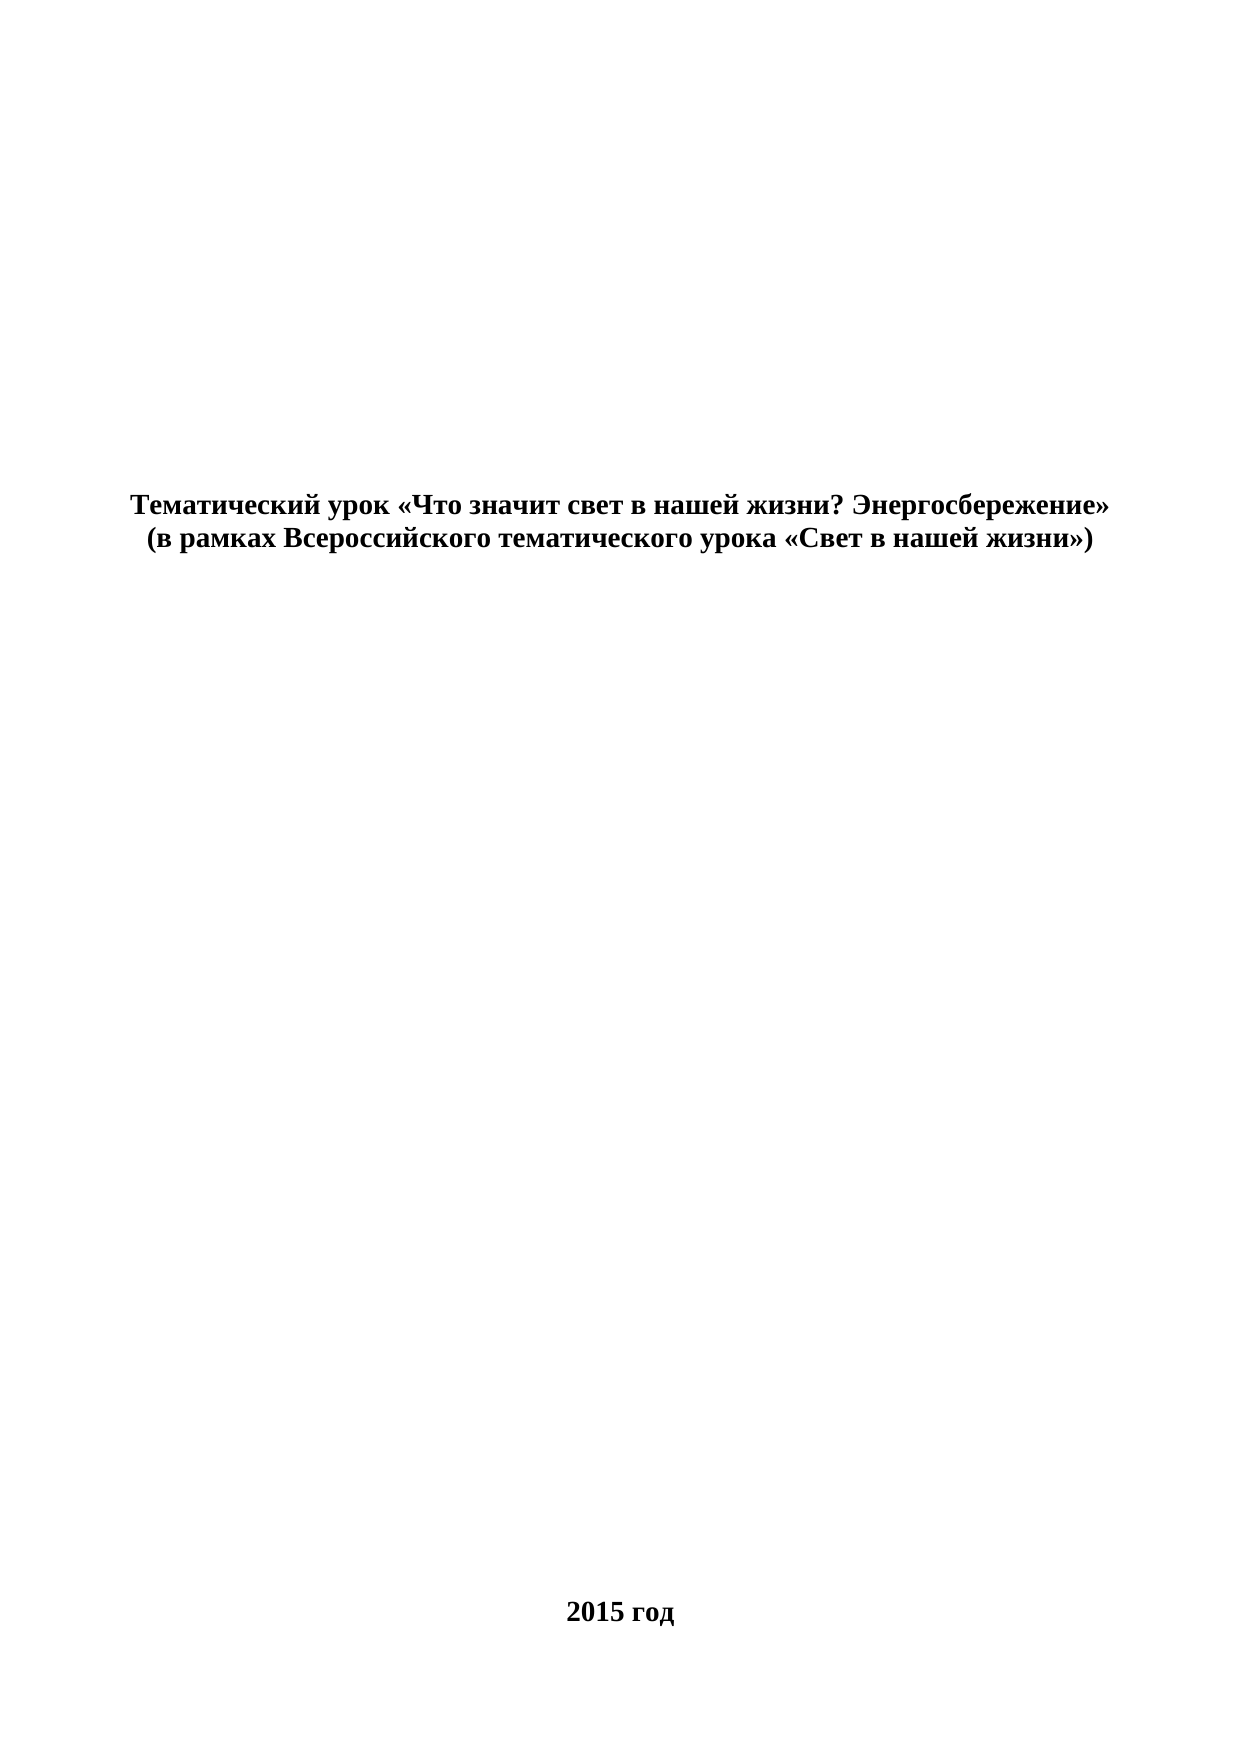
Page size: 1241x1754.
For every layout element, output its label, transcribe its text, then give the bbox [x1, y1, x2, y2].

text (в рамках Всероссийского тематического урока «Свет в нашей жизни») [118, 521, 1122, 554]
text Тематический урок «Что значит свет в нашей жизни? Энергосбережение» [118, 487, 1122, 521]
text 2015 год [118, 1594, 1122, 1627]
